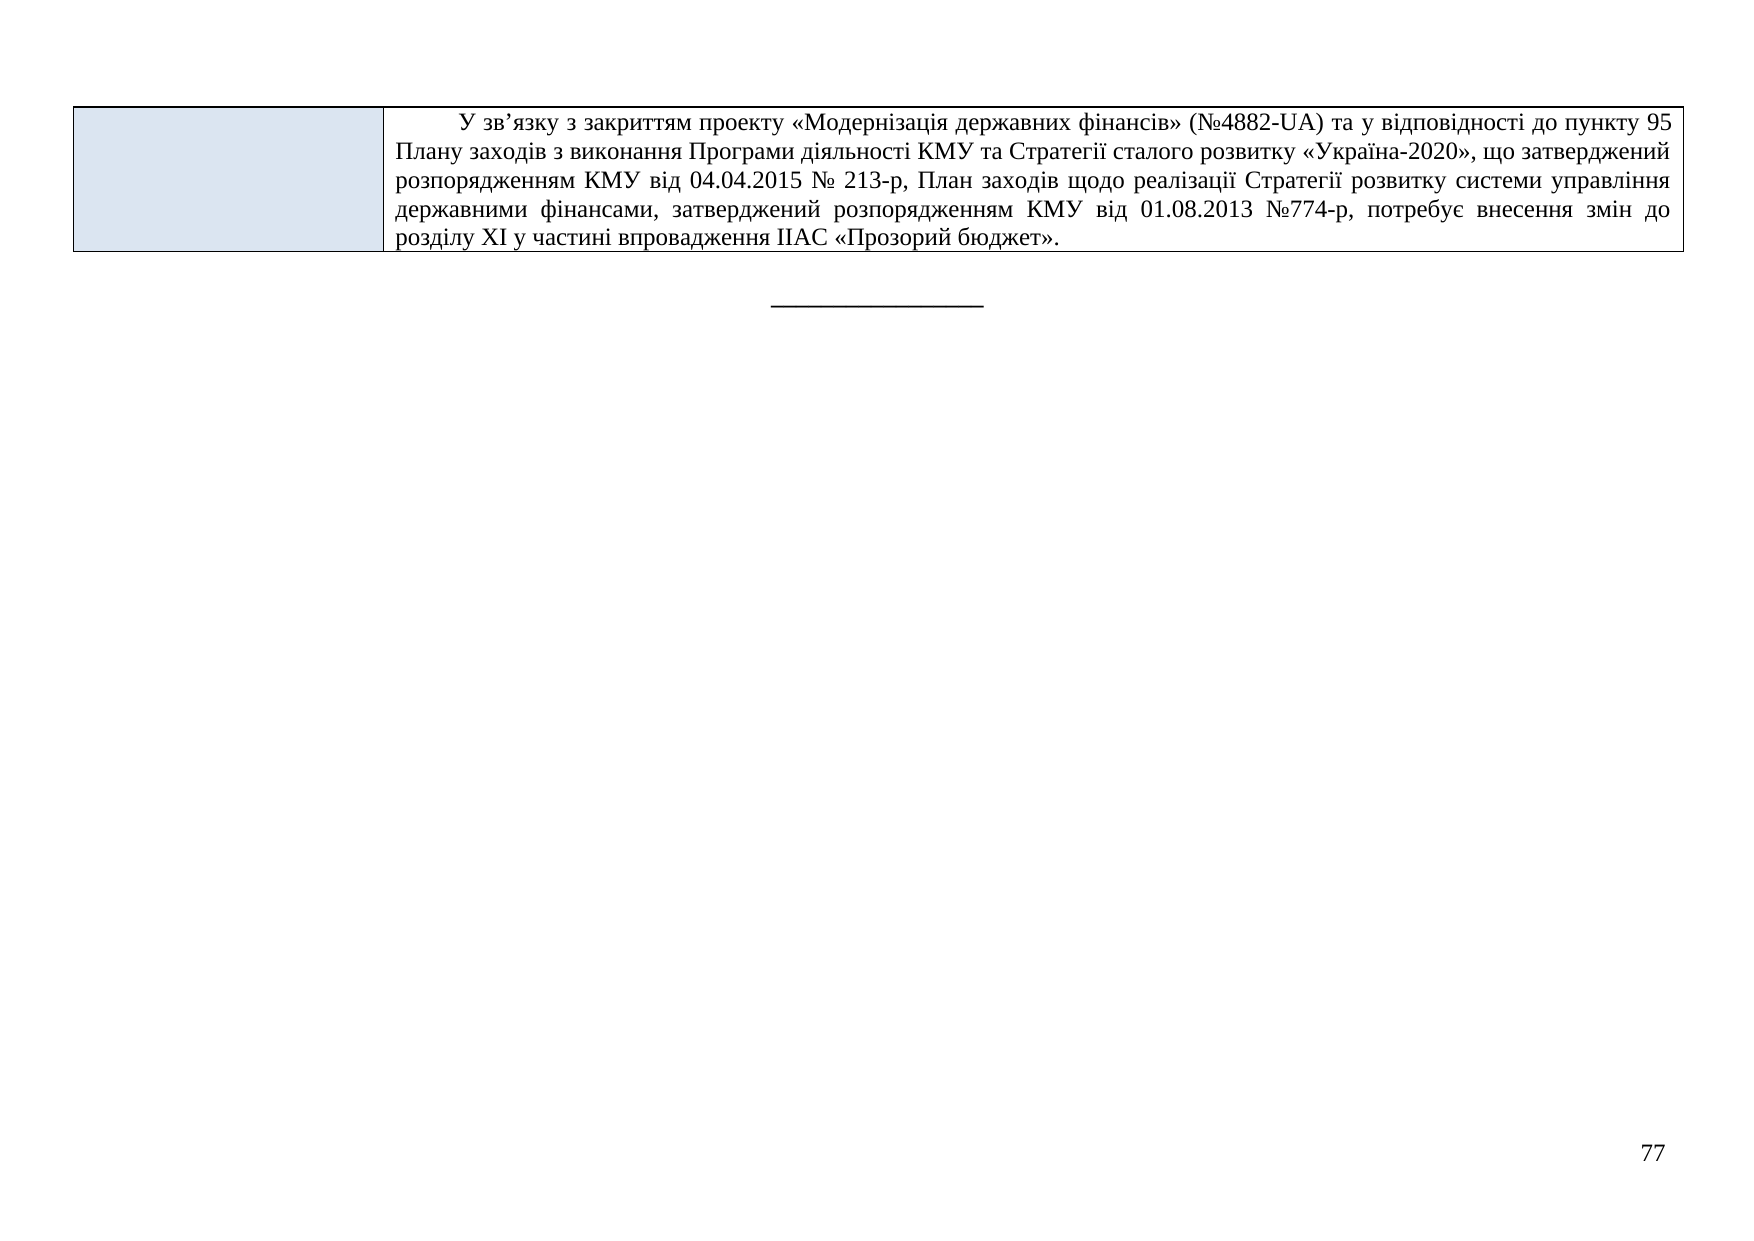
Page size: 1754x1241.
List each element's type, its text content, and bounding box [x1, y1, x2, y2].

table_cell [384, 108, 1683, 251]
text _________________ [89, 281, 1665, 310]
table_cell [74, 108, 383, 251]
